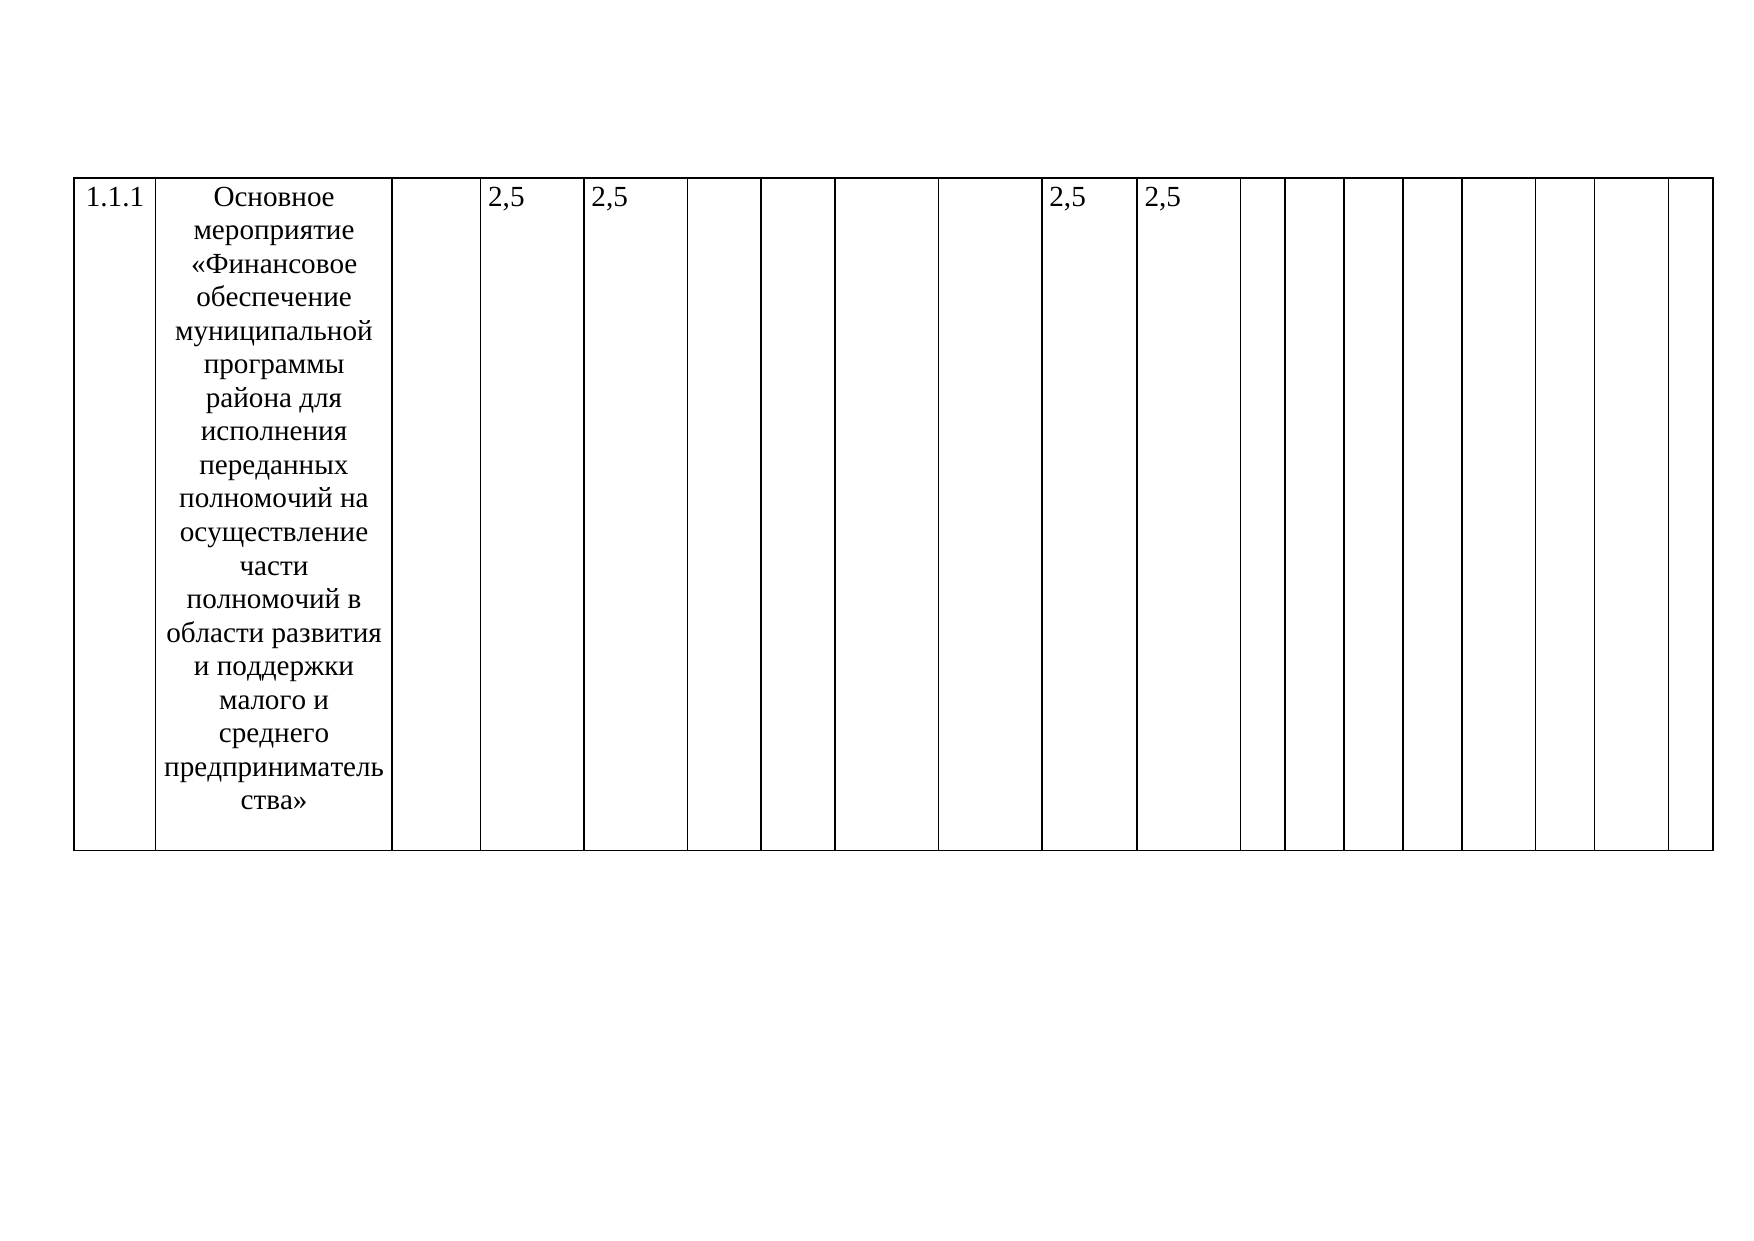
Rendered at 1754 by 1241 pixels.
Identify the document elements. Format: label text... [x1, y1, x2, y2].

table_cell Основное мероприятие «Финансовое обеспечение муниципальной программы района для исполнения переданных полномочий на осуществление части полномочий в области развития и поддержки малого и среднего предпринимательства» [156, 179, 391, 849]
table_cell [393, 179, 480, 849]
table_cell [1536, 179, 1594, 849]
table_cell 1.1.1 [75, 179, 155, 849]
table_cell [1463, 179, 1535, 849]
table_cell [1241, 179, 1284, 849]
table_cell 2,5 [585, 179, 687, 849]
table_cell [1286, 179, 1343, 849]
table_cell [1595, 179, 1668, 849]
table_cell [939, 179, 1041, 849]
table_cell [688, 179, 760, 849]
table_cell [1345, 179, 1402, 849]
table_cell [836, 179, 938, 849]
table_cell 2,5 [481, 179, 583, 849]
table_cell [1669, 179, 1712, 849]
table_cell 2,5 [1043, 179, 1136, 849]
table_cell [1404, 179, 1461, 849]
table_cell [762, 179, 834, 849]
table_cell 2,5 [1138, 179, 1240, 849]
